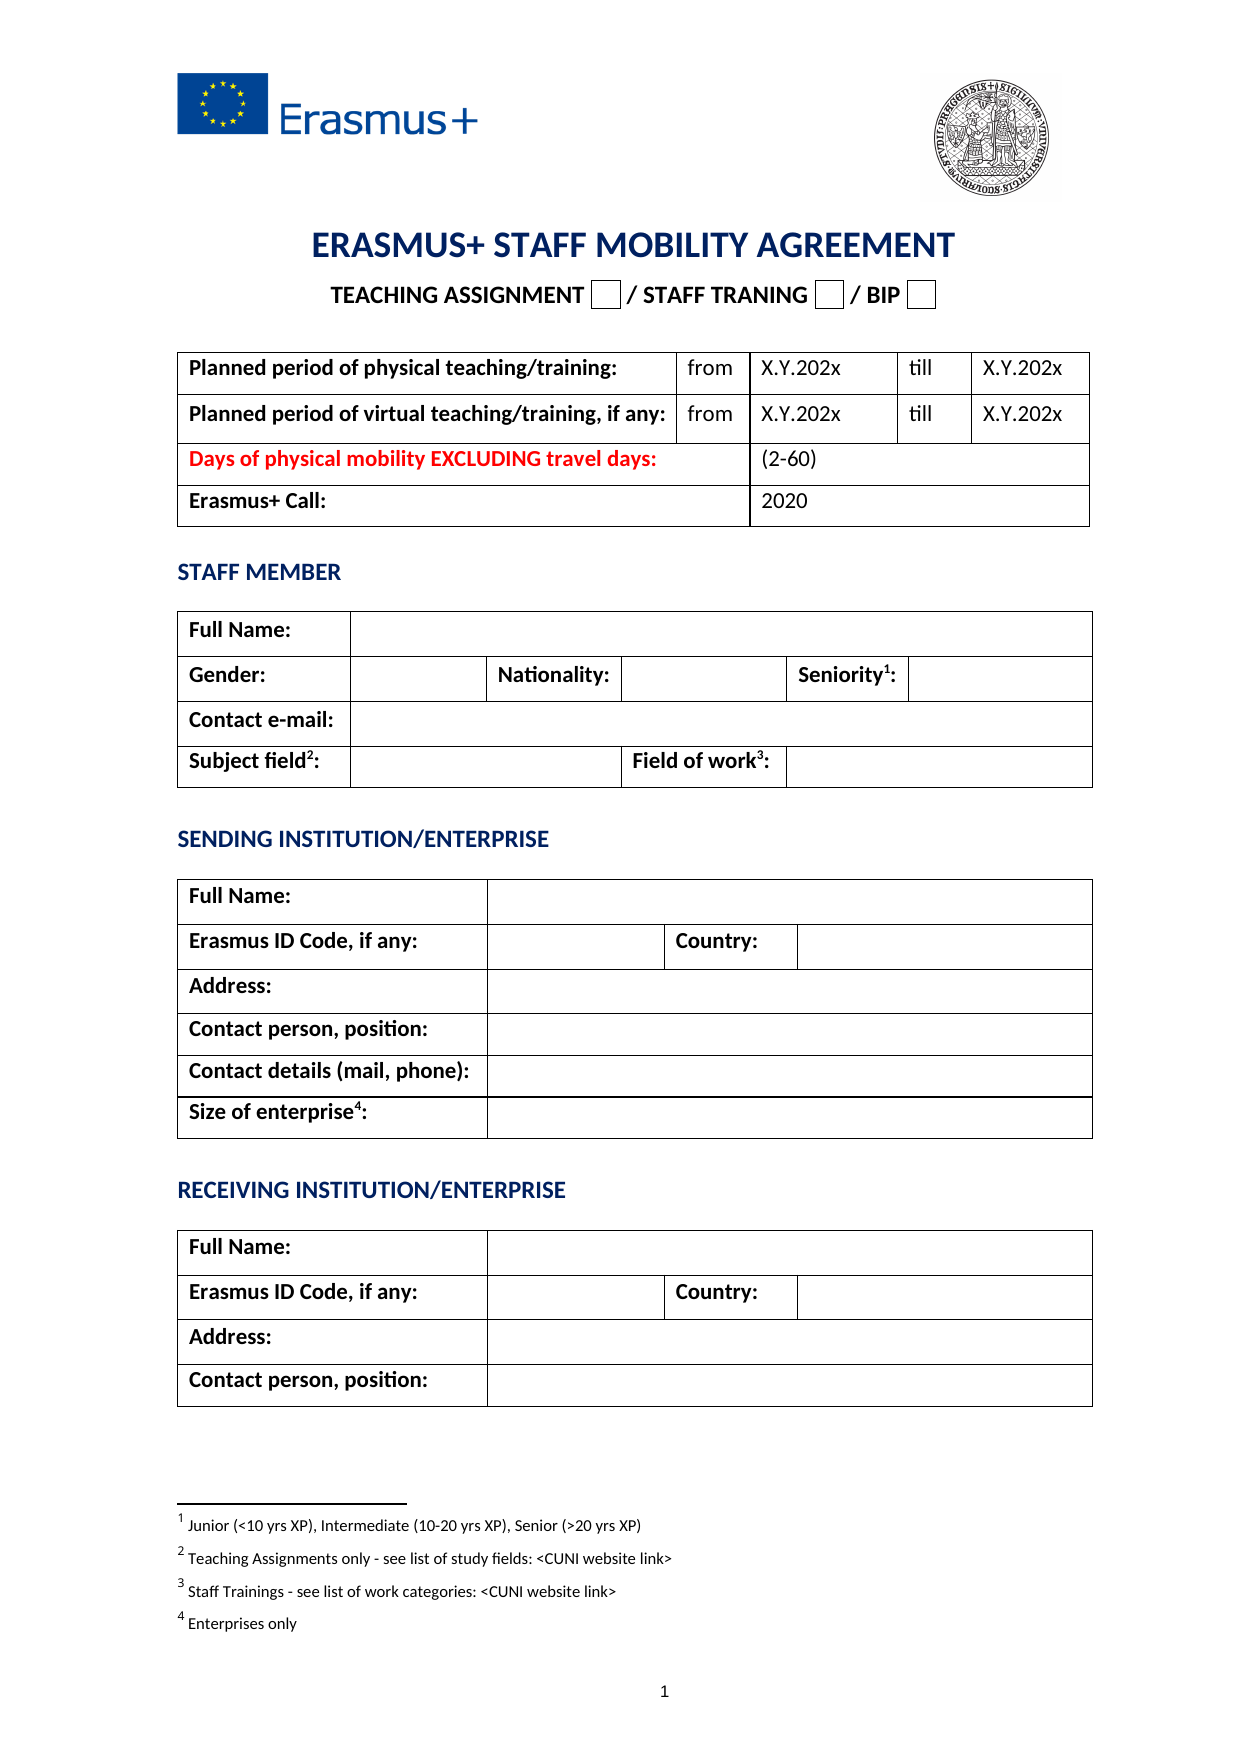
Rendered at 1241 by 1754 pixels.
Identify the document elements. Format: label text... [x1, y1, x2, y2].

table_header X.Y.202x [972, 353, 1089, 394]
text SENDING INSTITUTION/ENTERPRISE [177, 823, 1196, 854]
picture [177, 73, 478, 135]
table_cell [787, 747, 1092, 787]
table_cell [488, 1098, 1092, 1138]
table_cell Contact person, position: [178, 1014, 487, 1055]
table_cell from [677, 395, 749, 443]
table_cell [488, 1365, 1092, 1406]
table_header Full Name: [178, 880, 487, 924]
table_cell [351, 702, 1092, 746]
text STAFF MEMBER [177, 556, 1196, 586]
table_cell [488, 970, 1092, 1013]
table_cell Nationality: [487, 657, 621, 701]
table_cell till [898, 395, 971, 443]
table_cell [351, 747, 621, 787]
table_cell Erasmus ID Code, if any: [178, 1276, 487, 1319]
table_header Planned period of physical teaching/training: [178, 353, 676, 394]
table_header [351, 612, 1092, 656]
table_cell [909, 657, 1092, 701]
picture [920, 73, 1062, 202]
table_cell Planned period of virtual teaching/training, if any: [178, 395, 676, 443]
table_cell Contact e-mail: [178, 702, 350, 746]
table_cell 2020 [751, 486, 1089, 526]
table_header [488, 1231, 1092, 1274]
table_cell (2-60) [751, 444, 1089, 485]
table_header from [677, 353, 749, 394]
table_cell X.Y.202x [972, 395, 1089, 443]
table_cell Days of physical mobility EXCLUDING travel days: [178, 444, 749, 485]
table_cell [488, 1056, 1092, 1096]
table_header [488, 880, 1092, 924]
table_cell [798, 1276, 1092, 1319]
table_header Full Name: [178, 1231, 487, 1274]
table_cell Country: [665, 1276, 797, 1319]
text TEACHING ASSIGNMENT / STAFF TRANING / BIP [177, 279, 1089, 309]
table_cell [351, 657, 486, 701]
table_cell Field of work: [622, 747, 786, 787]
table_cell Country: [665, 925, 797, 968]
text RECEIVING INSTITUTION/ENTERPRISE [177, 1174, 1196, 1205]
text ERASMUS+ STAFF MOBILITY AGREEMENT [177, 221, 1089, 266]
table_header X.Y.202x [751, 353, 897, 394]
table_header Full Name: [178, 612, 350, 656]
table_cell [488, 925, 664, 968]
table_cell Contact person, position: [178, 1365, 487, 1406]
table_cell Size of enterprise: [178, 1098, 487, 1138]
table_cell Erasmus+ Call: [178, 486, 749, 526]
table_cell [488, 1320, 1092, 1364]
table_cell Seniority: [787, 657, 908, 701]
table_cell Contact details (mail, phone): [178, 1056, 487, 1096]
table_cell Erasmus ID Code, if any: [178, 925, 487, 968]
table_cell [488, 1276, 664, 1319]
table_cell [488, 1014, 1092, 1055]
table_cell [622, 657, 786, 701]
table_cell Subject field: [178, 747, 350, 787]
table_cell [798, 925, 1092, 968]
table_cell Address: [178, 970, 487, 1013]
table_cell Gender: [178, 657, 350, 701]
table_cell Address: [178, 1320, 487, 1364]
table_header till [898, 353, 971, 394]
table_cell X.Y.202x [751, 395, 897, 443]
